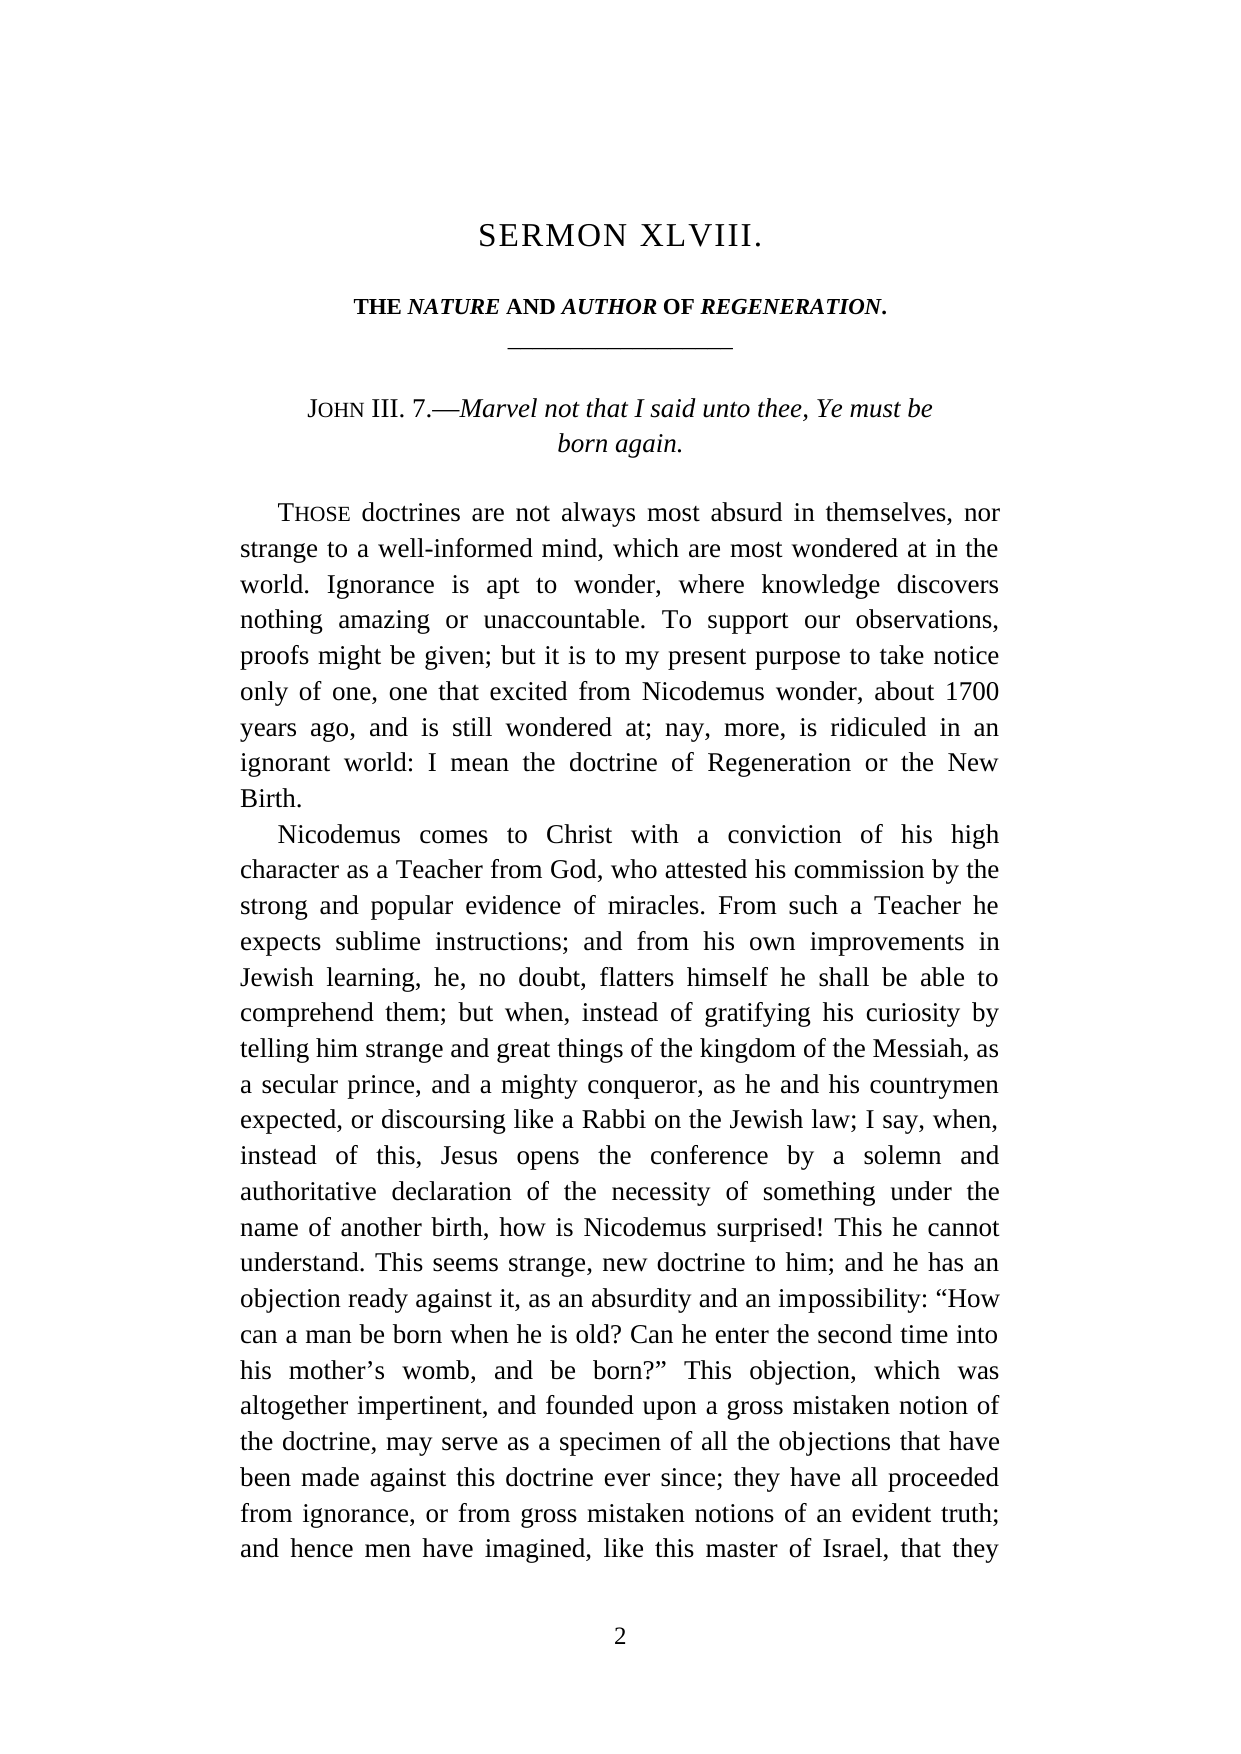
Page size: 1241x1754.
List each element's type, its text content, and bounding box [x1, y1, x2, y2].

text Those doctrines are not always most absurd in themselves, nor strange to a well-informed mind, which are most wondered at in the world. Ignorance is apt to wonder, where knowledge discovers nothing amazing or unaccountable. To support our observations, proofs might be given; but it is to my present purpose to take notice only of one, one that excited from Nicodemus wonder, about 1700 years ago, and is still wondered at; nay, more, is ridiculed in an ignorant world: I mean the doctrine of Regeneration or the New Birth. [240, 496, 1000, 813]
text THE NATURE AND AUTHOR OF REGENERATION. [240, 293, 1000, 319]
text __________________ [240, 323, 1000, 352]
text John III. 7.—Marvel not that I said unto thee, Ye must be [240, 392, 1000, 423]
text born again. [240, 427, 1000, 459]
text SERMON XLVIII. [240, 216, 1000, 254]
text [240, 818, 1000, 1563]
